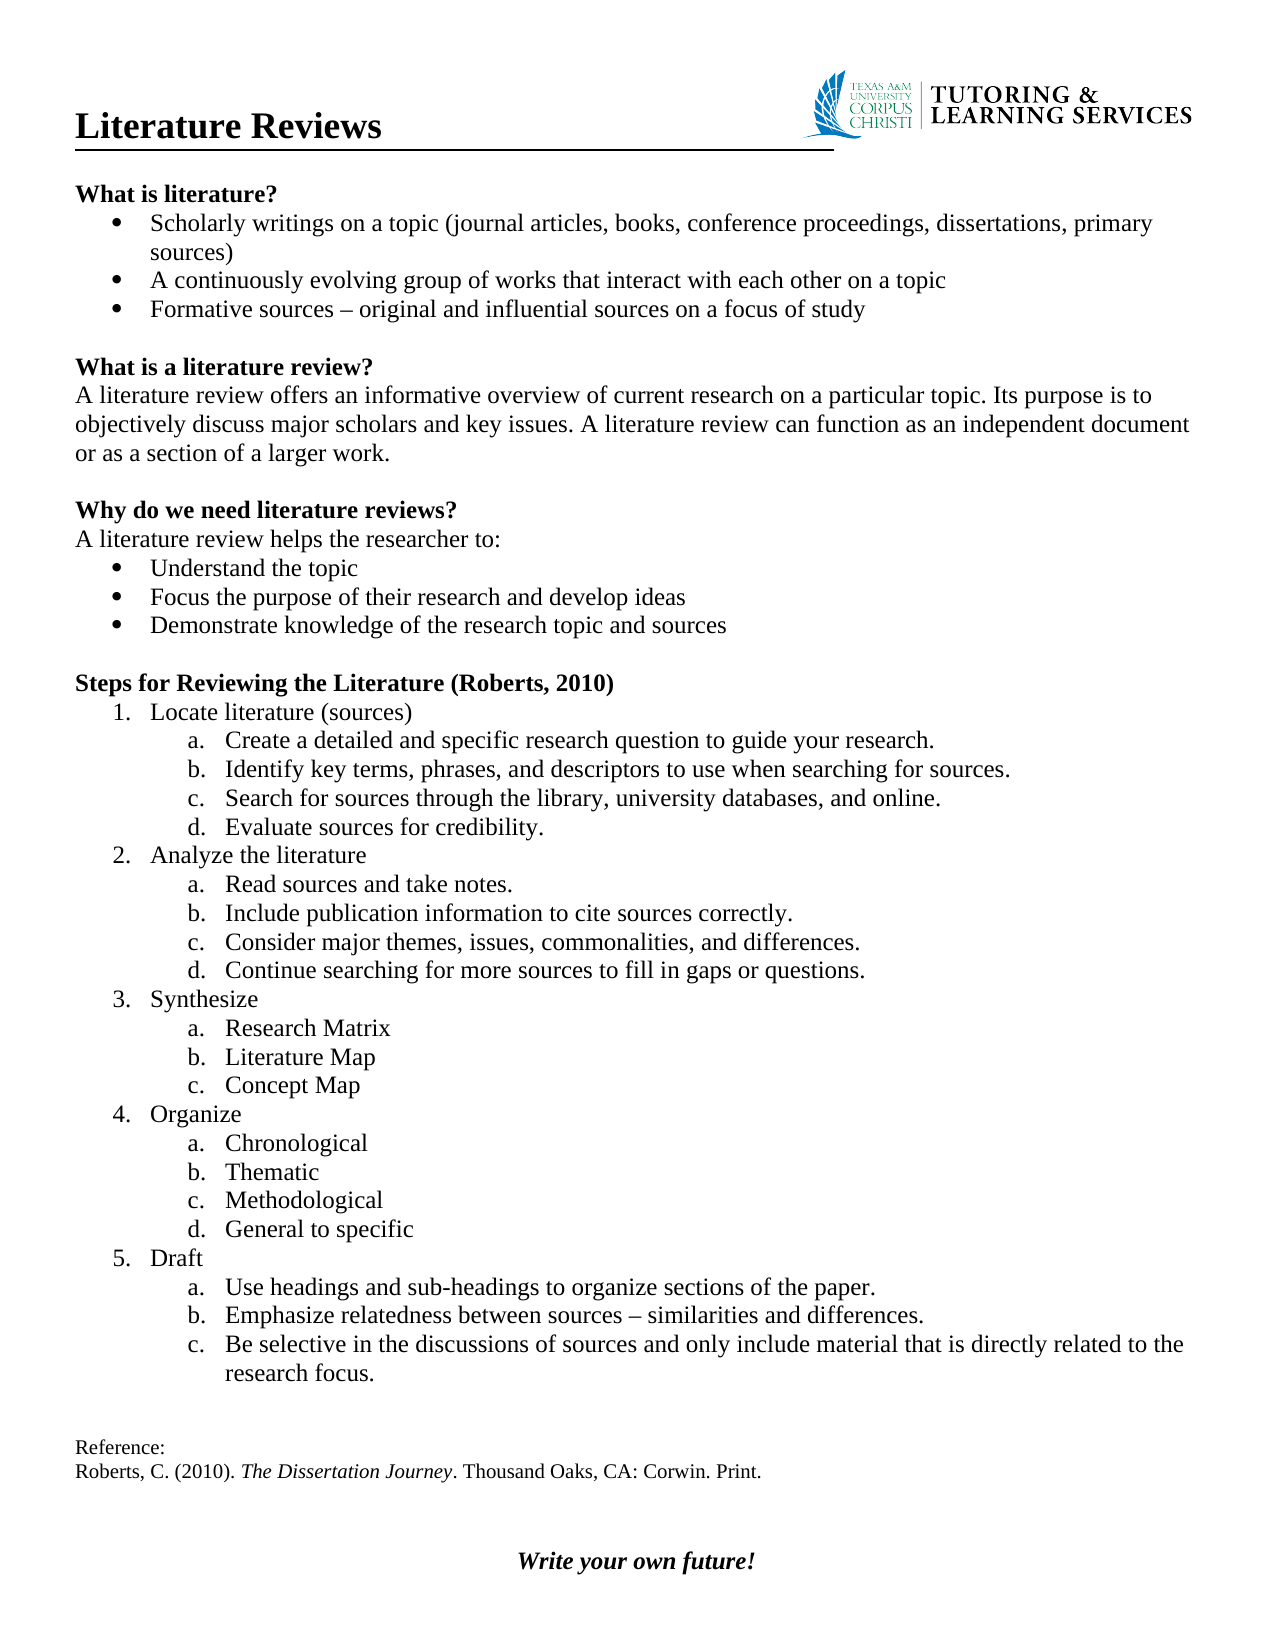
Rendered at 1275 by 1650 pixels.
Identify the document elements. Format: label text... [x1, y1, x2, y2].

list Literature Map [187, 1042, 1200, 1071]
text Roberts, C. (2010). The Dissertation Journey. Thousand Oaks, CA: Corwin. Print. [75, 1459, 1200, 1483]
text Reference: [75, 1435, 1200, 1459]
text What is literature? [75, 179, 1200, 208]
list Be selective in the discussions of sources and only include material that is directly related to the research focus. [187, 1329, 1200, 1387]
text A literature review helps the researcher to: [75, 524, 1200, 553]
list Include publication information to cite sources correctly. [187, 898, 1200, 927]
list Research Matrix [187, 1013, 1200, 1042]
list Read sources and take notes. [187, 869, 1200, 898]
list Methodological [187, 1186, 1200, 1214]
list Synthesize [112, 984, 1200, 1013]
picture [793, 61, 1200, 147]
text Why do we need literature reviews? [75, 496, 1200, 524]
text A literature review offers an informative overview of current research on a particular topic. Its purpose is to objectively discuss major scholars and key issues. A literature review can function as an independent document or as a section of a larger work. [75, 381, 1200, 467]
list Continue searching for more sources to fill in gaps or questions. [187, 956, 1200, 984]
text What is a literature review? [75, 352, 1200, 381]
list A continuously evolving group of works that interact with each other on a topic [112, 266, 1200, 294]
list Locate literature (sources) [112, 697, 1200, 726]
list Consider major themes, issues, commonalities, and differences. [187, 927, 1200, 956]
text Literature Reviews [75, 104, 834, 149]
list Scholarly writings on a topic (journal articles, books, conference proceedings, dissertations, primary sources) [112, 208, 1200, 266]
list Create a detailed and specific research question to guide your research. [187, 726, 1200, 754]
text Steps for Reviewing the Literature (Roberts, 2010) [75, 668, 1200, 697]
list Draft [112, 1243, 1200, 1272]
list Search for sources through the library, university databases, and online. [187, 783, 1200, 812]
list Identify key terms, phrases, and descriptors to use when searching for sources. [187, 754, 1200, 783]
list General to specific [187, 1214, 1200, 1243]
list Organize [112, 1099, 1200, 1128]
list Concept Map [187, 1071, 1200, 1099]
list Demonstrate knowledge of the research topic and sources [112, 611, 1200, 639]
list Use headings and sub-headings to organize sections of the paper. [187, 1272, 1200, 1301]
list Focus the purpose of their research and develop ideas [112, 582, 1200, 611]
list Analyze the literature [112, 841, 1200, 869]
list Emphasize relatedness between sources – similarities and differences. [187, 1301, 1200, 1329]
list Evaluate sources for credibility. [187, 812, 1200, 841]
list Formative sources – original and influential sources on a focus of study [112, 294, 1200, 323]
list Thematic [187, 1157, 1200, 1186]
list Understand the topic [112, 553, 1200, 582]
list Chronological [187, 1128, 1200, 1157]
